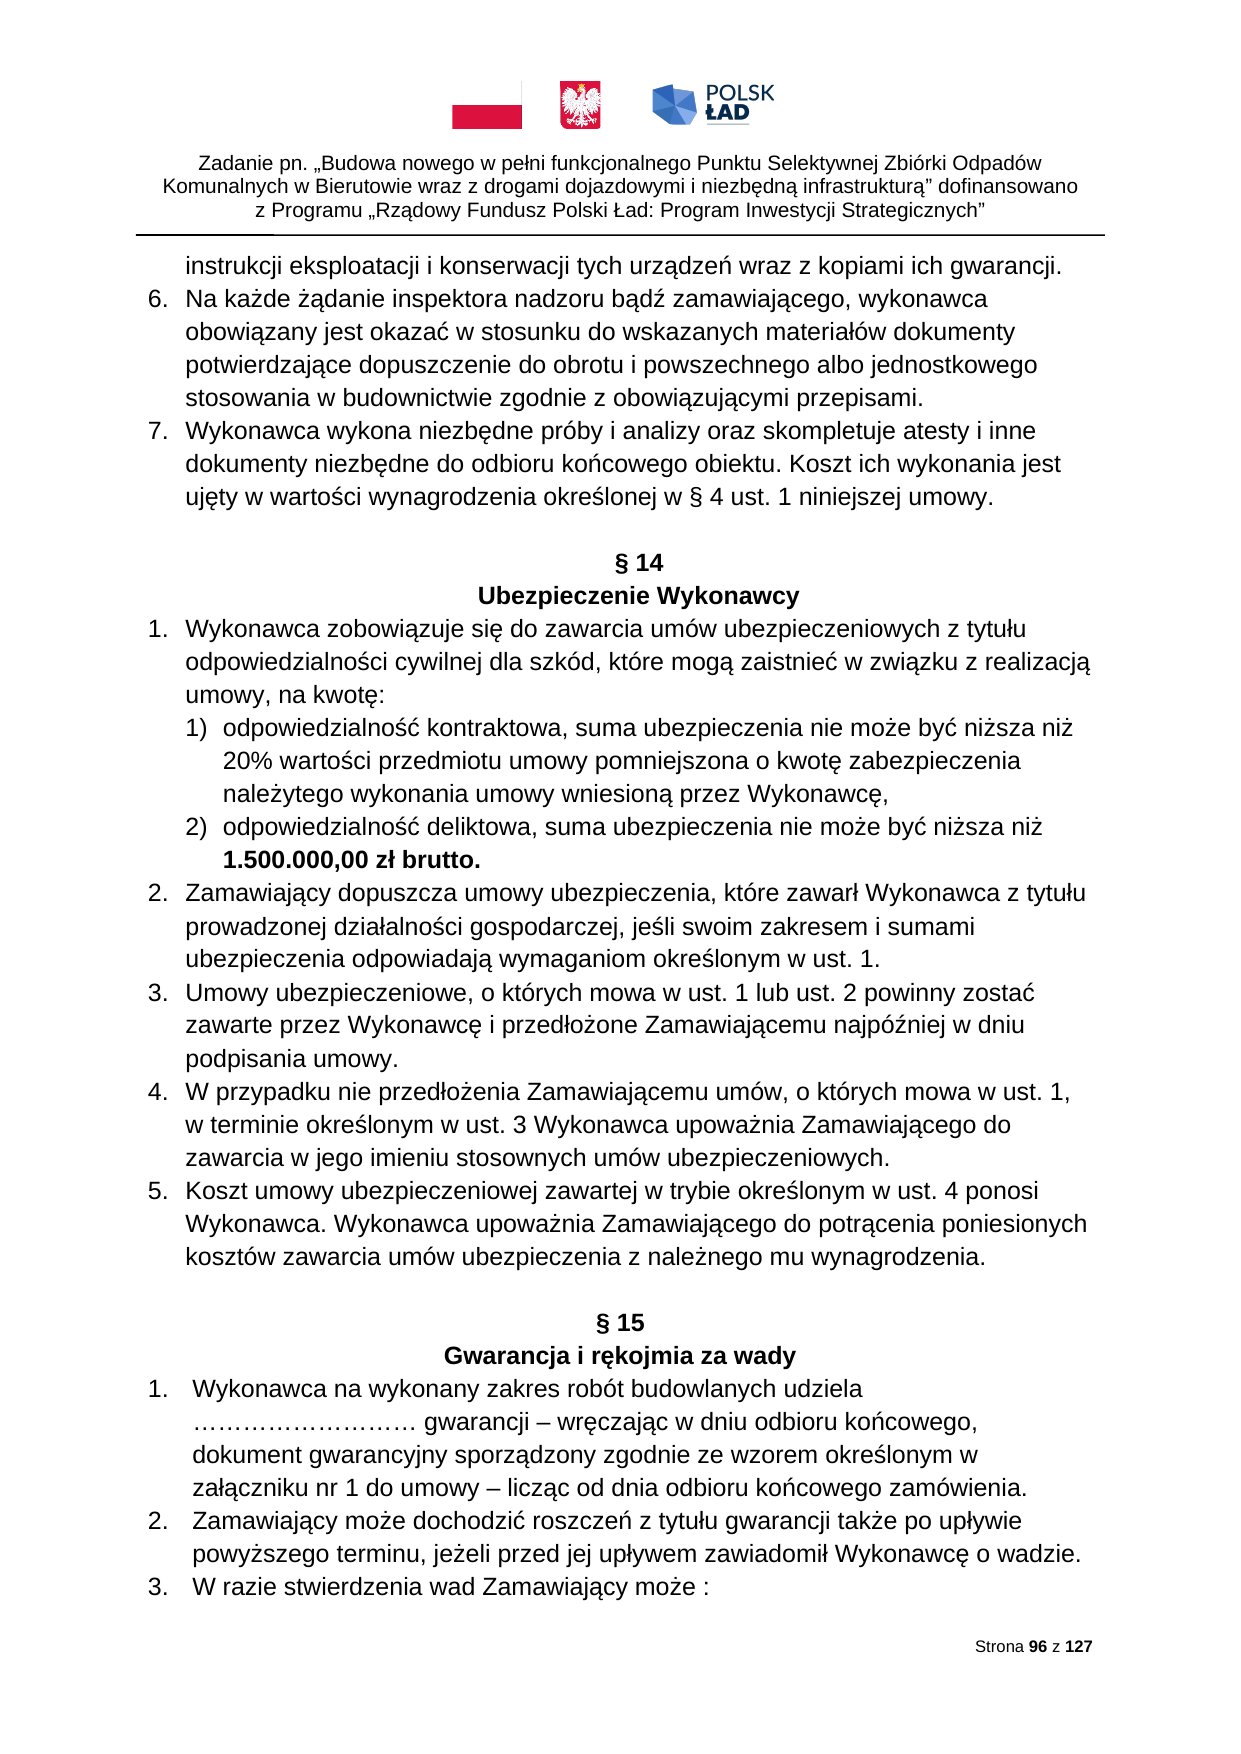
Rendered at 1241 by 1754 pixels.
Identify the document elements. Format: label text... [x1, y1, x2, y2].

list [148, 251, 1093, 280]
list Wykonawca zobowiązuje się do zawarcia umów ubezpieczeniowych z tytułu odpowiedzialności cywilnej dla szkód, które mogą zaistnieć w związku z realizacją umowy, na kwotę: [148, 614, 1093, 709]
list Zamawiający dopuszcza umowy ubezpieczenia, które zawarł Wykonawca z tytułu prowadzonej działalności gospodarczej, jeśli swoim zakresem i sumami ubezpieczenia odpowiadają wymaganiom określonym w ust. 1. [148, 878, 1093, 973]
list Na każde żądanie inspektora nadzoru bądź zamawiającego, wykonawca obowiązany jest okazać w stosunku do wskazanych materiałów dokumenty potwierdzające dopuszczenie do obrotu i powszechnego albo jednostkowego stosowania w budownictwie zgodnie z obowiązującymi przepisami. [148, 284, 1093, 412]
text § 15 [148, 1308, 1093, 1336]
list W razie stwierdzenia wad Zamawiający może : [148, 1572, 1093, 1601]
picture [450, 81, 600, 129]
list Umowy ubezpieczeniowe, o których mowa w ust. 1 lub ust. 2 powinny zostać zawarte przez Wykonawcę i przedłożone Zamawiającemu najpóźniej w dniu podpisania umowy. [148, 977, 1093, 1072]
picture [652, 84, 774, 125]
text Ubezpieczenie Wykonawcy [185, 581, 1093, 610]
text § 14 [185, 548, 1093, 577]
list Zamawiający może dochodzić roszczeń z tytułu gwarancji także po upływie powyższego terminu, jeżeli przed jej upływem zawiadomił Wykonawcę o wadzie. [148, 1506, 1093, 1568]
text Gwarancja i rękojmia za wady [148, 1341, 1093, 1369]
list odpowiedzialność deliktowa, suma ubezpieczenia nie może być niższa niż 1.500.000,00 zł brutto. [185, 812, 1093, 874]
list Wykonawca wykona niezbędne próby i analizy oraz skompletuje atesty i inne dokumenty niezbędne do odbioru końcowego obiektu. Koszt ich wykonania jest ujęty w wartości wynagrodzenia określonej w § 4 ust. 1 niniejszej umowy. [148, 416, 1093, 511]
list odpowiedzialność kontraktowa, suma ubezpieczenia nie może być niższa niż 20% wartości przedmiotu umowy pomniejszona o kwotę zabezpieczenia należytego wykonania umowy wniesioną przez Wykonawcę, [185, 713, 1093, 808]
list Koszt umowy ubezpieczeniowej zawartej w trybie określonym w ust. 4 ponosi Wykonawca. Wykonawca upoważnia Zamawiającego do potrącenia poniesionych kosztów zawarcia umów ubezpieczenia z należnego mu wynagrodzenia. [148, 1176, 1093, 1270]
list W przypadku nie przedłożenia Zamawiającemu umów, o których mowa w ust. 1, w terminie określonym w ust. 3 Wykonawca upoważnia Zamawiającego do zawarcia w jego imieniu stosownych umów ubezpieczeniowych. [148, 1077, 1093, 1171]
list Wykonawca na wykonany zakres robót budowlanych udziela ……………………… gwarancji – wręczając w dniu odbioru końcowego, dokument gwarancyjny sporządzony zgodnie ze wzorem określonym w załączniku nr 1 do umowy – licząc od dnia odbioru końcowego zamówienia. [148, 1374, 1093, 1502]
